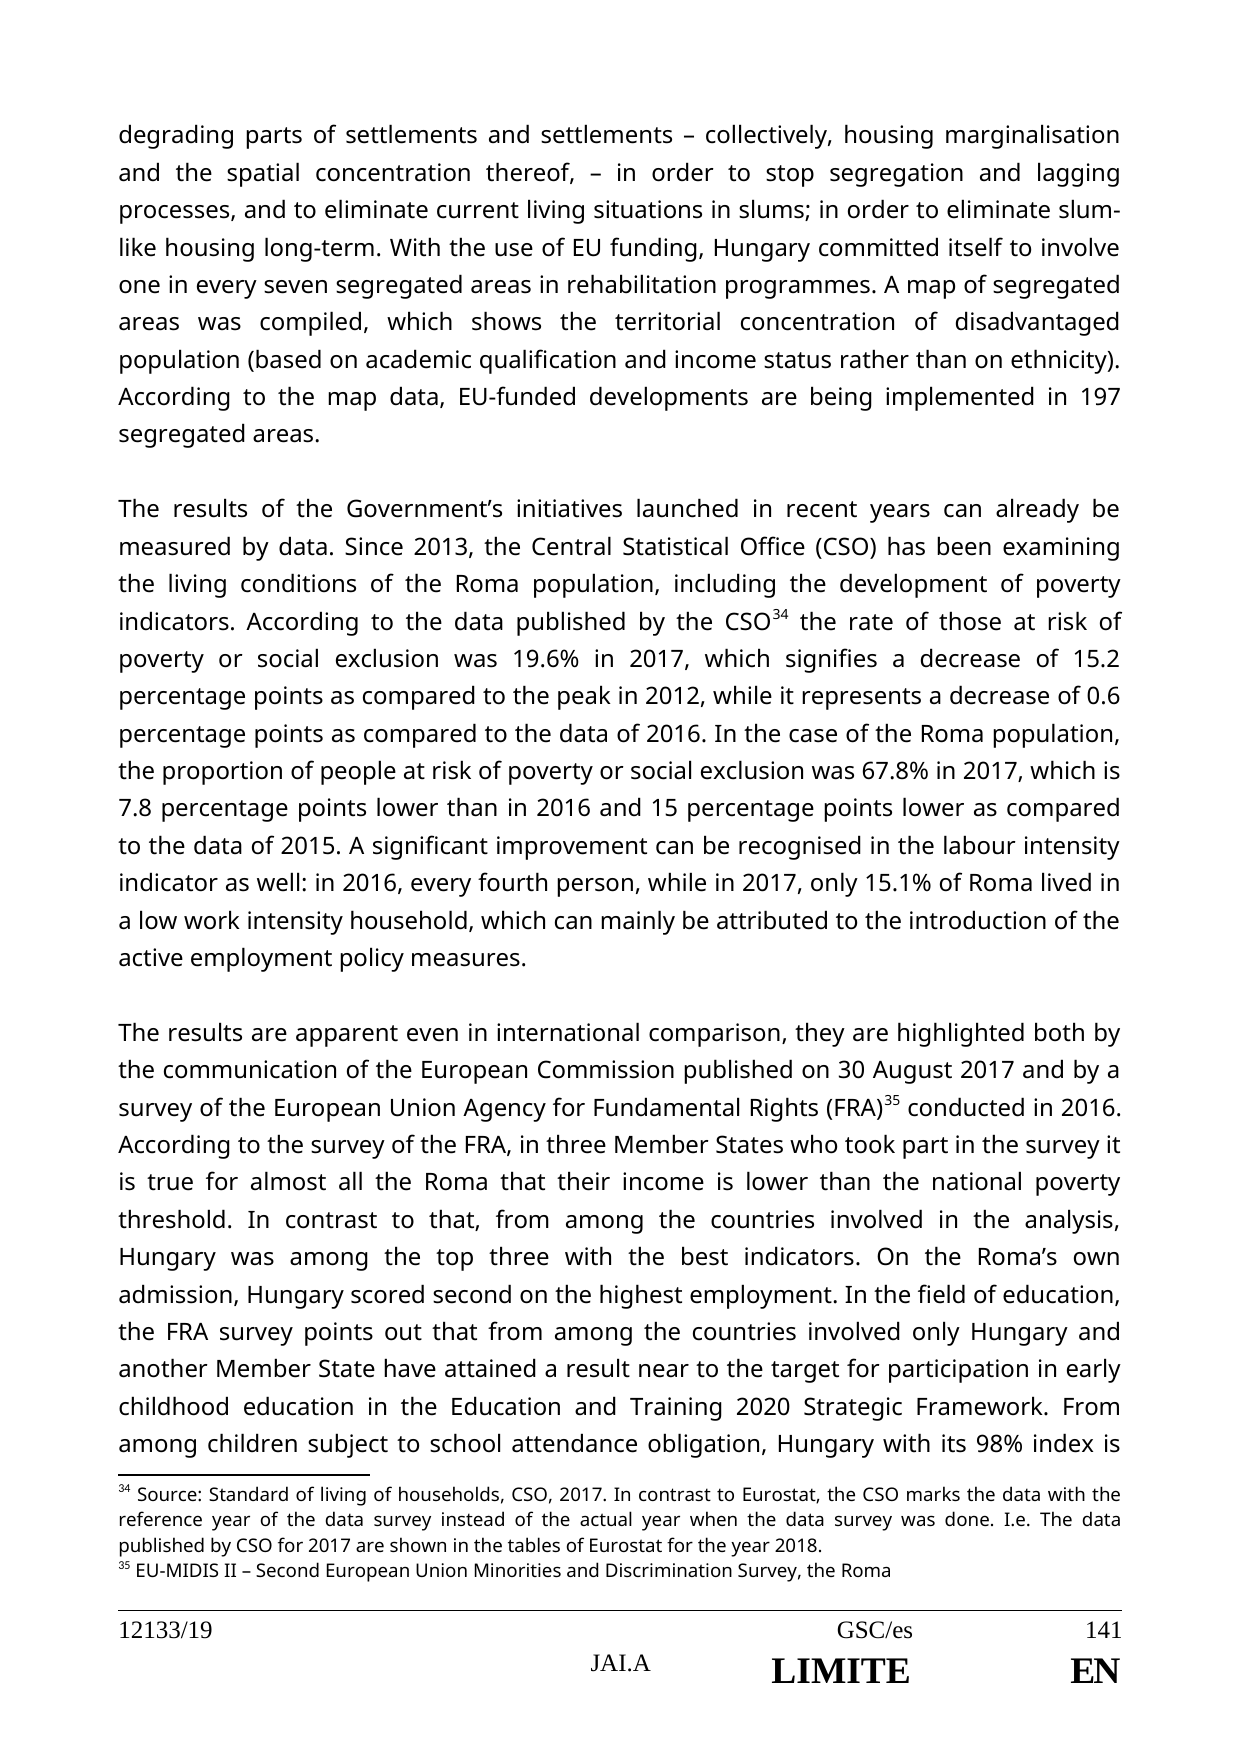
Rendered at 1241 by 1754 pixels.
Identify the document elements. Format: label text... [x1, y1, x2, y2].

text degrading parts of settlements and settlements – collectively, housing marginalisation and the spatial concentration thereof, – in order to stop segregation and lagging processes, and to eliminate current living situations in slums; in order to eliminate slum-like housing long-term. With the use of EU funding, Hungary committed itself to involve one in every seven segregated areas in rehabilitation programmes. A map of segregated areas was compiled, which shows the territorial concentration of disadvantaged population (based on academic qualification and income status rather than on ethnicity). According to the map data, EU-funded developments are being implemented in 197 segregated areas. [118, 118, 1122, 450]
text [118, 1016, 1122, 1459]
text The results of the Government’s initiatives launched in recent years can already be measured by data. Since 2013, the Central Statistical Office (CSO) has been examining the living conditions of the Roma population, including the development of poverty indicators. According to the data published by the CSO the rate of those at risk of poverty or social exclusion was 19.6% in 2017, which signifies a decrease of 15.2 percentage points as compared to the peak in 2012, while it represents a decrease of 0.6 percentage points as compared to the data of 2016. In the case of the Roma population, the proportion of people at risk of poverty or social exclusion was 67.8% in 2017, which is 7.8 percentage points lower than in 2016 and 15 percentage points lower as compared to the data of 2015. A significant improvement can be recognised in the labour intensity indicator as well: in 2016, every fourth person, while in 2017, only 15.1% of Roma lived in a low work intensity household, which can mainly be attributed to the introduction of the active employment policy measures. [118, 492, 1122, 973]
